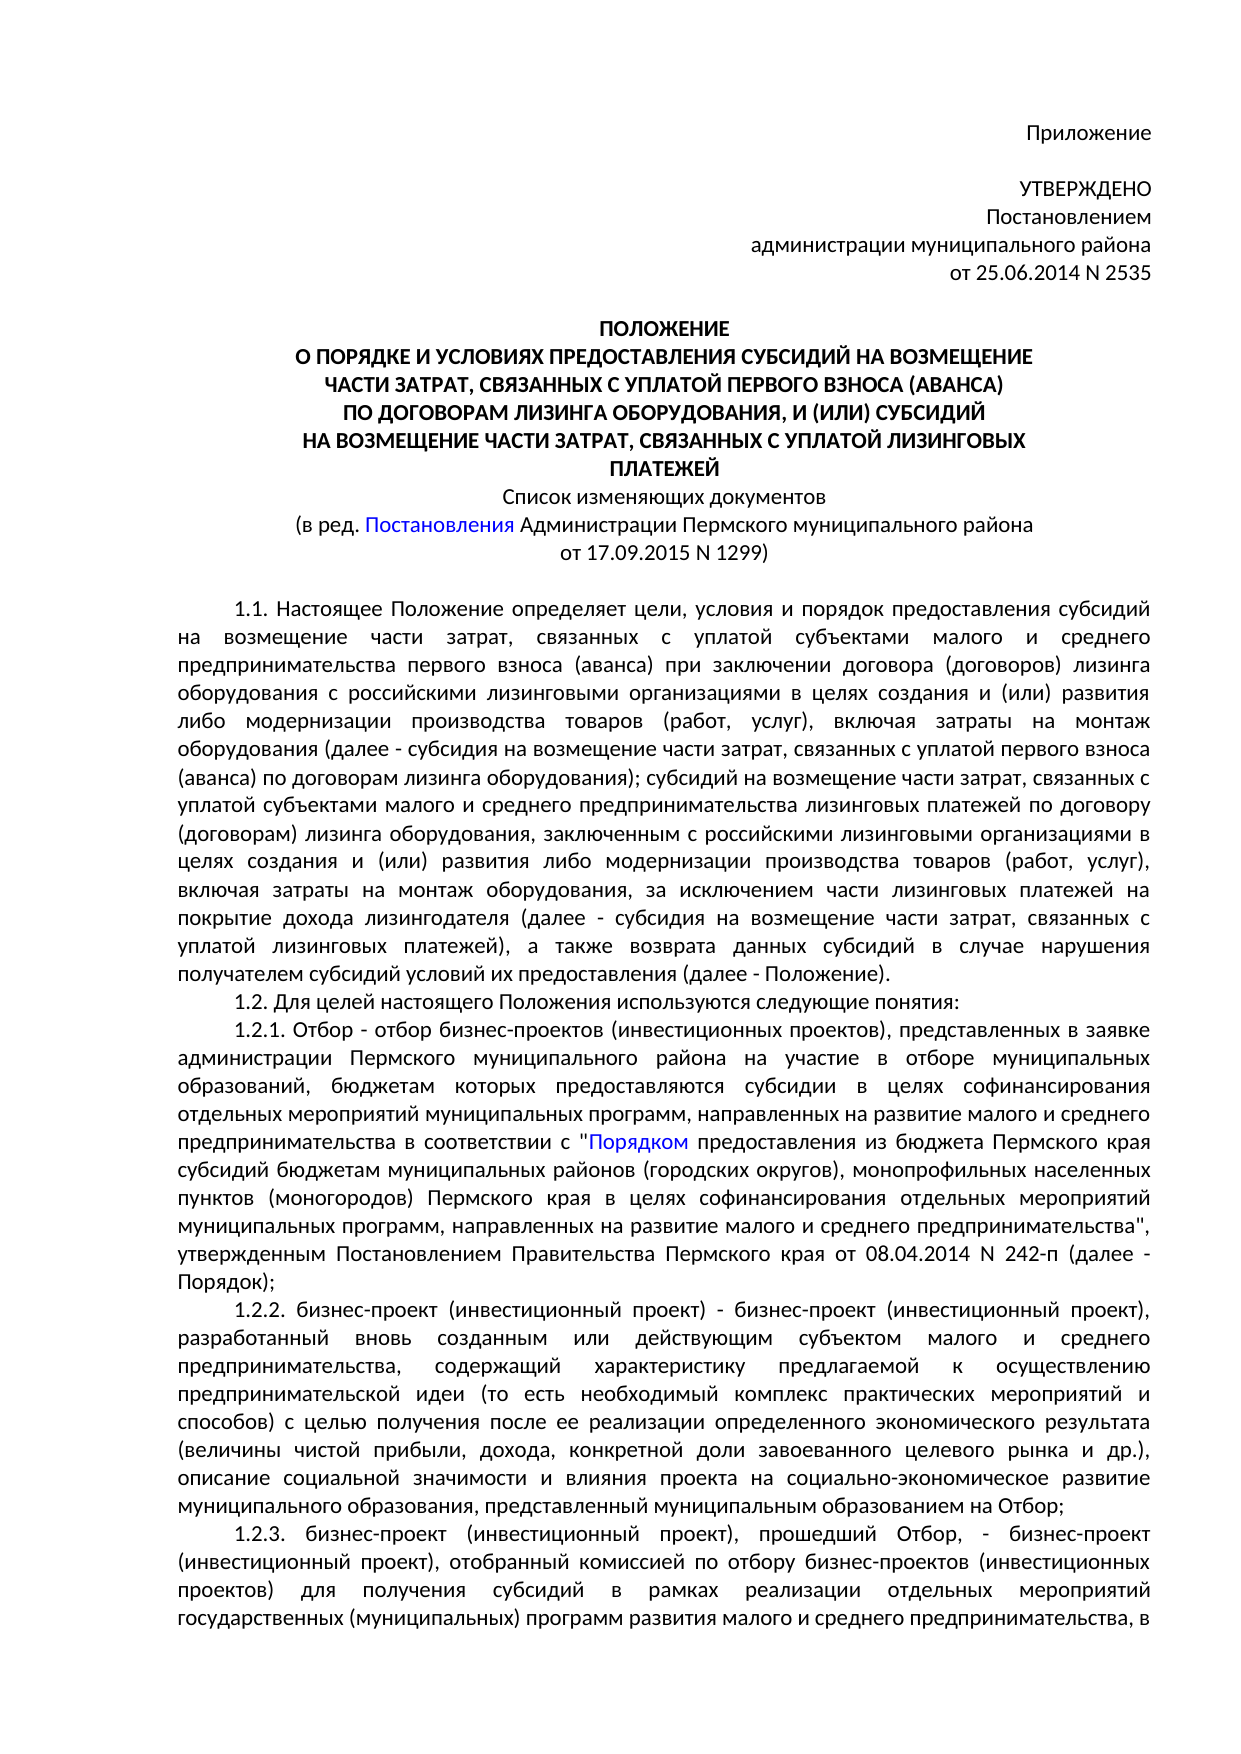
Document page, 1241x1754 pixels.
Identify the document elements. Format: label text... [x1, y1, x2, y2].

text 1.2.2. бизнес-проект (инвестиционный проект) - бизнес-проект (инвестиционный проект), разработанный вновь созданным или действующим субъектом малого и среднего предпринимательства, содержащий характеристику предлагаемой к осуществлению предпринимательской идеи (то есть необходимый комплекс практических мероприятий и способов) с целью получения после ее реализации определенного экономического результата (величины чистой прибыли, дохода, конкретной доли завоеванного целевого рынка и др.), описание социальной значимости и влияния проекта на социально-экономическое развитие муниципального образования, представленный муниципальным образованием на Отбор; [177, 1295, 1152, 1519]
title О ПОРЯДКЕ И УСЛОВИЯХ ПРЕДОСТАВЛЕНИЯ СУБСИДИЙ НА ВОЗМЕЩЕНИЕ [177, 342, 1152, 370]
title ПОЛОЖЕНИЕ [177, 314, 1152, 342]
title НА ВОЗМЕЩЕНИЕ ЧАСТИ ЗАТРАТ, СВЯЗАННЫХ С УПЛАТОЙ ЛИЗИНГОВЫХ [177, 426, 1152, 454]
text 1.2. Для целей настоящего Положения используются следующие понятия: [177, 987, 1152, 1015]
text Постановлением [177, 202, 1152, 230]
title ПЛАТЕЖЕЙ [177, 454, 1152, 482]
title ЧАСТИ ЗАТРАТ, СВЯЗАННЫХ С УПЛАТОЙ ПЕРВОГО ВЗНОСА (АВАНСА) [177, 370, 1152, 398]
text от 25.06.2014 N 2535 [177, 258, 1152, 286]
title ПО ДОГОВОРАМ ЛИЗИНГА ОБОРУДОВАНИЯ, И (ИЛИ) СУБСИДИЙ [177, 398, 1152, 426]
text УТВЕРЖДЕНО [177, 174, 1152, 202]
text от 17.09.2015 N 1299) [177, 538, 1152, 566]
text 1.1. Настоящее Положение определяет цели, условия и порядок предоставления субсидий на возмещение части затрат, связанных с уплатой субъектами малого и среднего предпринимательства первого взноса (аванса) при заключении договора (договоров) лизинга оборудования с российскими лизинговыми организациями в целях создания и (или) развития либо модернизации производства товаров (работ, услуг), включая затраты на монтаж оборудования (далее - субсидия на возмещение части затрат, связанных с уплатой первого взноса (аванса) по договорам лизинга оборудования); субсидий на возмещение части затрат, связанных с уплатой субъектами малого и среднего предпринимательства лизинговых платежей по договору (договорам) лизинга оборудования, заключенным с российскими лизинговыми организациями в целях создания и (или) развития либо модернизации производства товаров (работ, услуг), включая затраты на монтаж оборудования, за исключением части лизинговых платежей на покрытие дохода лизингодателя (далее - субсидия на возмещение части затрат, связанных с уплатой лизинговых платежей), а также возврата данных субсидий в случае нарушения получателем субсидий условий их предоставления (далее - Положение). [177, 594, 1152, 987]
text Список изменяющих документов [177, 482, 1152, 510]
text (в ред. Постановления Администрации Пермского муниципального района [177, 510, 1152, 538]
text администрации муниципального района [177, 230, 1152, 258]
text Приложение [177, 118, 1152, 146]
text 1.2.1. Отбор - отбор бизнес-проектов (инвестиционных проектов), представленных в заявке администрации Пермского муниципального района на участие в отборе муниципальных образований, бюджетам которых предоставляются субсидии в целях софинансирования отдельных мероприятий муниципальных программ, направленных на развитие малого и среднего предпринимательства в соответствии с "Порядком предоставления из бюджета Пермского края субсидий бюджетам муниципальных районов (городских округов), монопрофильных населенных пунктов (моногородов) Пермского края в целях софинансирования отдельных мероприятий муниципальных программ, направленных на развитие малого и среднего предпринимательства", утвержденным Постановлением Правительства Пермского края от 08.04.2014 N 242-п (далее - Порядок); [177, 1015, 1152, 1295]
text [177, 1519, 1152, 1631]
